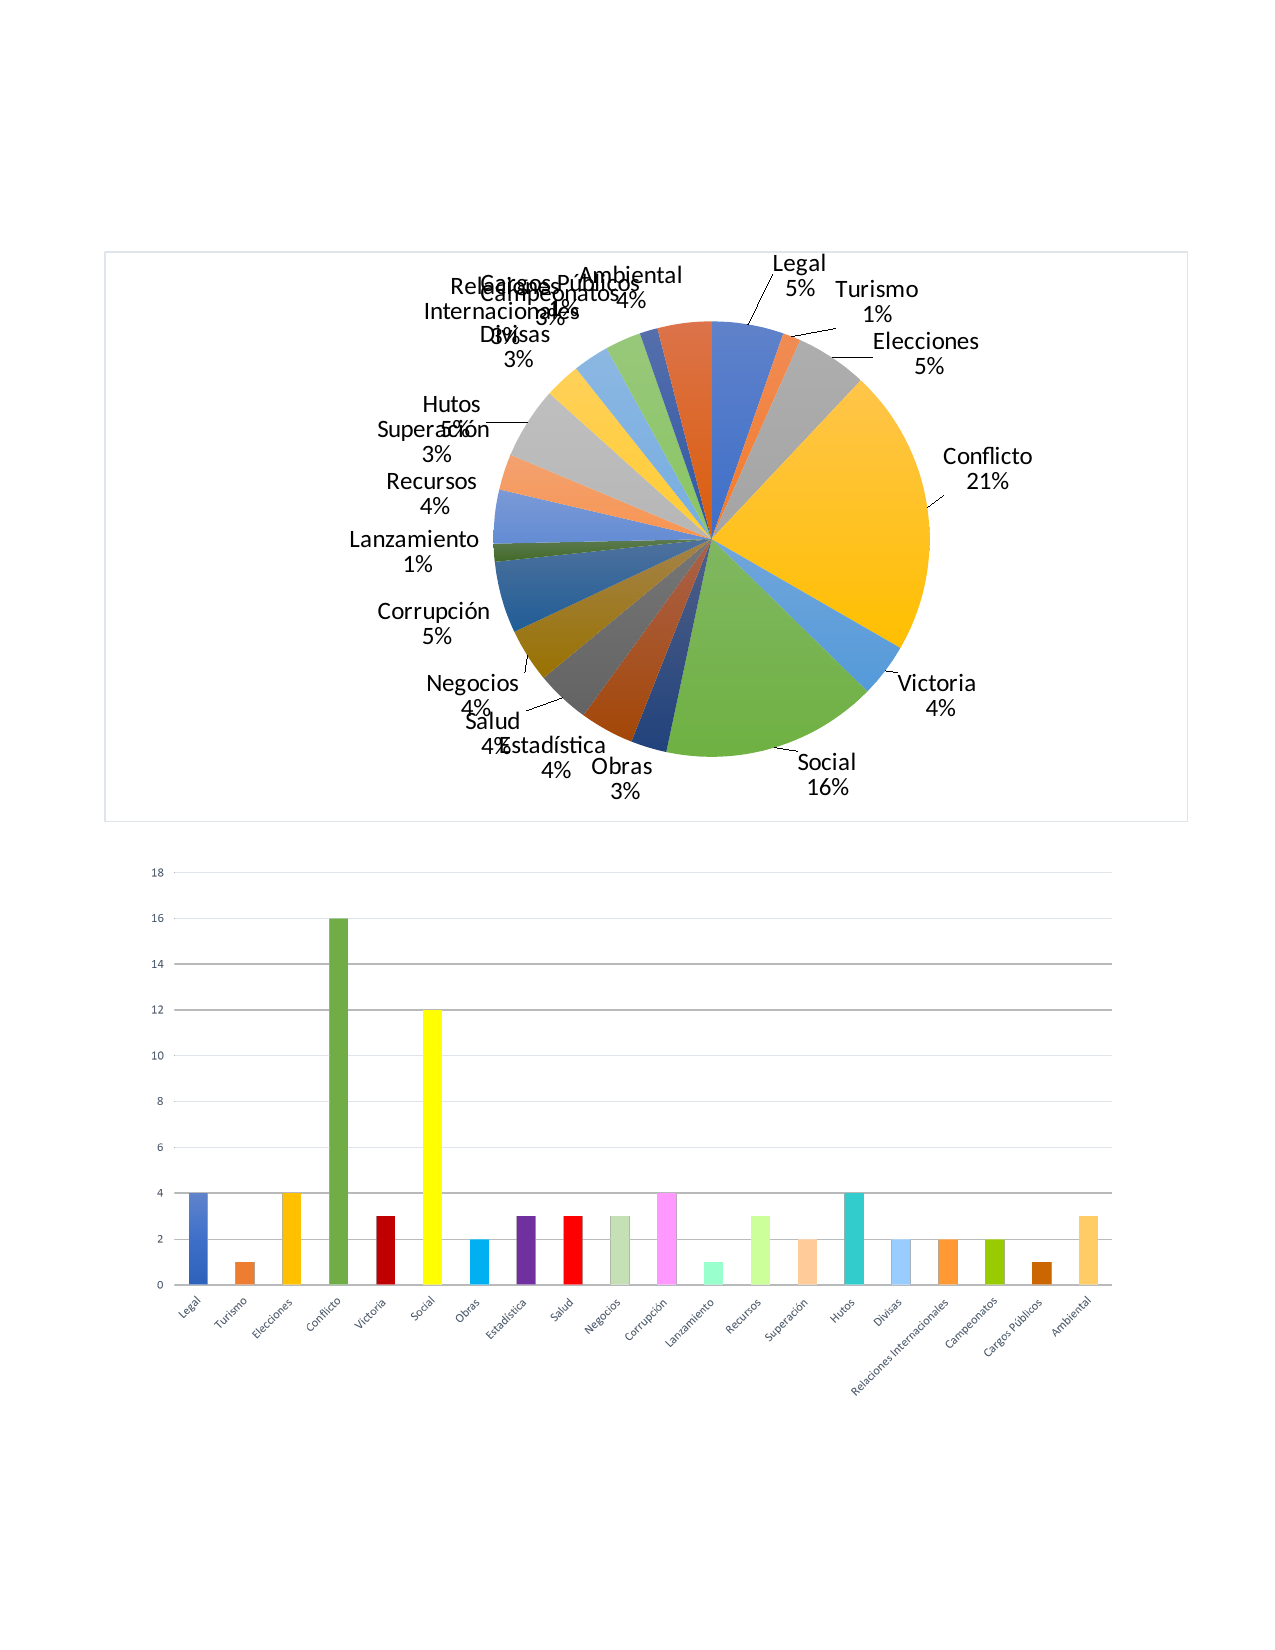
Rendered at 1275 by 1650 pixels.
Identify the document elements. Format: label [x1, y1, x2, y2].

picture [144, 860, 1123, 1405]
